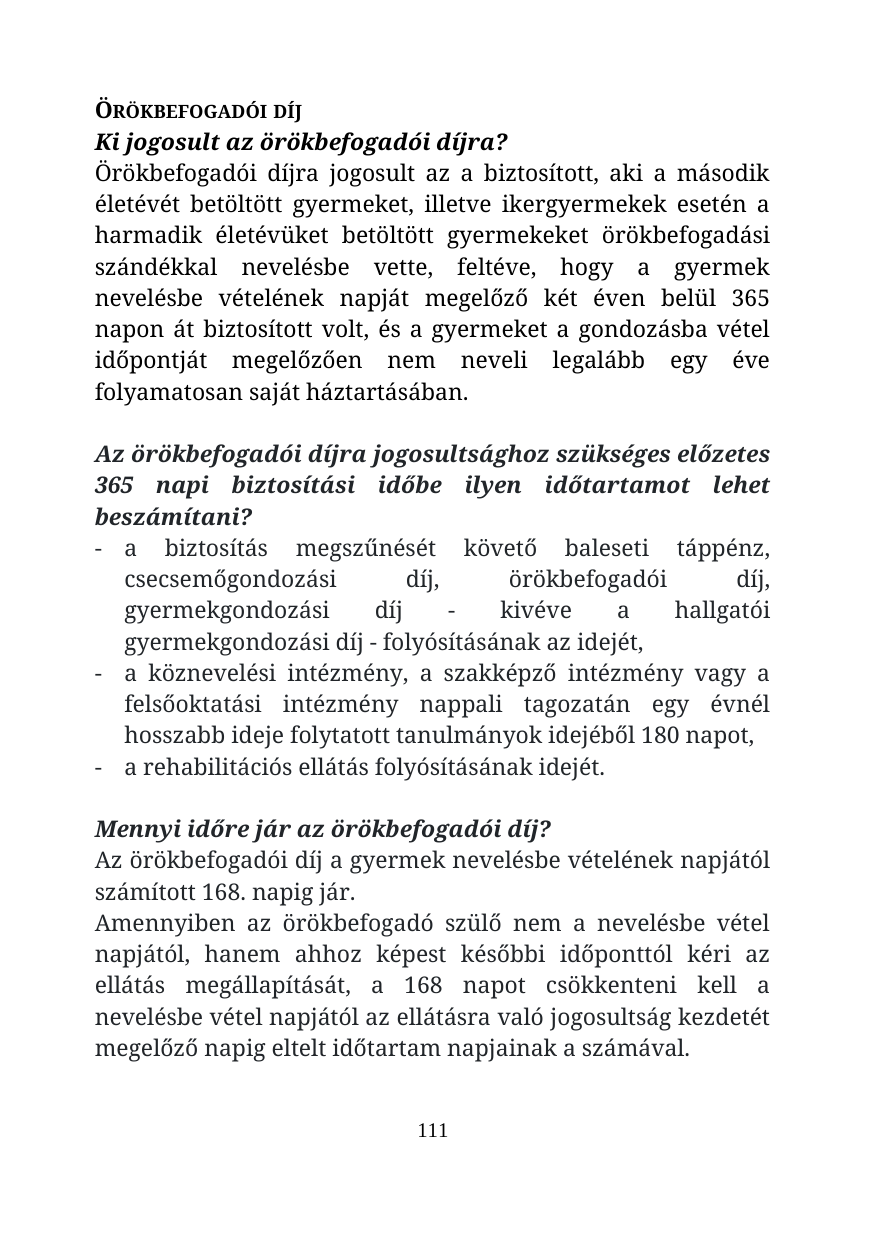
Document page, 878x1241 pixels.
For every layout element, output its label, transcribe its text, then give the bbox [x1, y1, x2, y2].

text Az örökbefogadói díj a gyermek nevelésbe vételének napjától számított 168. napig jár. [94, 844, 771, 907]
text - a köznevelési intézmény, a szakképző intézmény vagy a felsőoktatási intézmény nappali tagozatán egy évnél hosszabb ideje folytatott tanulmányok idejéből 180 napot, [94, 657, 771, 751]
text Örökbefogadói díjra jogosult az a biztosított, aki a második életévét betöltött gyermeket, illetve ikergyermekek esetén a harmadik életévüket betöltött gyermekeket örökbefogadási szándékkal nevelésbe vette, feltéve, hogy a gyermek nevelésbe vételének napját megelőző két éven belül 365 napon át biztosított volt, és a gyermeket a gondozásba vétel időpontját megelőzően nem neveli legalább egy éve folyamatosan saját háztartásában. [94, 157, 771, 407]
text Az örökbefogadói díjra jogosultsághoz szükséges előzetes 365 napi biztosítási időbe ilyen időtartamot lehet beszámítani? [94, 438, 771, 532]
text Amennyiben az örökbefogadó szülő nem a nevelésbe vétel napjától, hanem ahhoz képest későbbi időponttól kéri az ellátás megállapítását, a 168 napot csökkenteni kell a nevelésbe vétel napjától az ellátásra való jogosultság kezdetét megelőző napig eltelt időtartam napjainak a számával. [94, 907, 771, 1063]
text - a rehabilitációs ellátás folyósításának idejét. [94, 751, 771, 782]
text - a biztosítás megszűnését követő baleseti táppénz, csecsemőgondozási díj, örökbefogadói díj, gyermekgondozási díj - kivéve a hallgatói gyermekgondozási díj - folyósításának az idejét, [94, 532, 771, 657]
text Ki jogosult az örökbefogadói díjra? [94, 126, 771, 157]
subtitle Örökbefogadói díj [94, 94, 771, 126]
text Mennyi időre jár az örökbefogadói díj? [94, 813, 771, 844]
